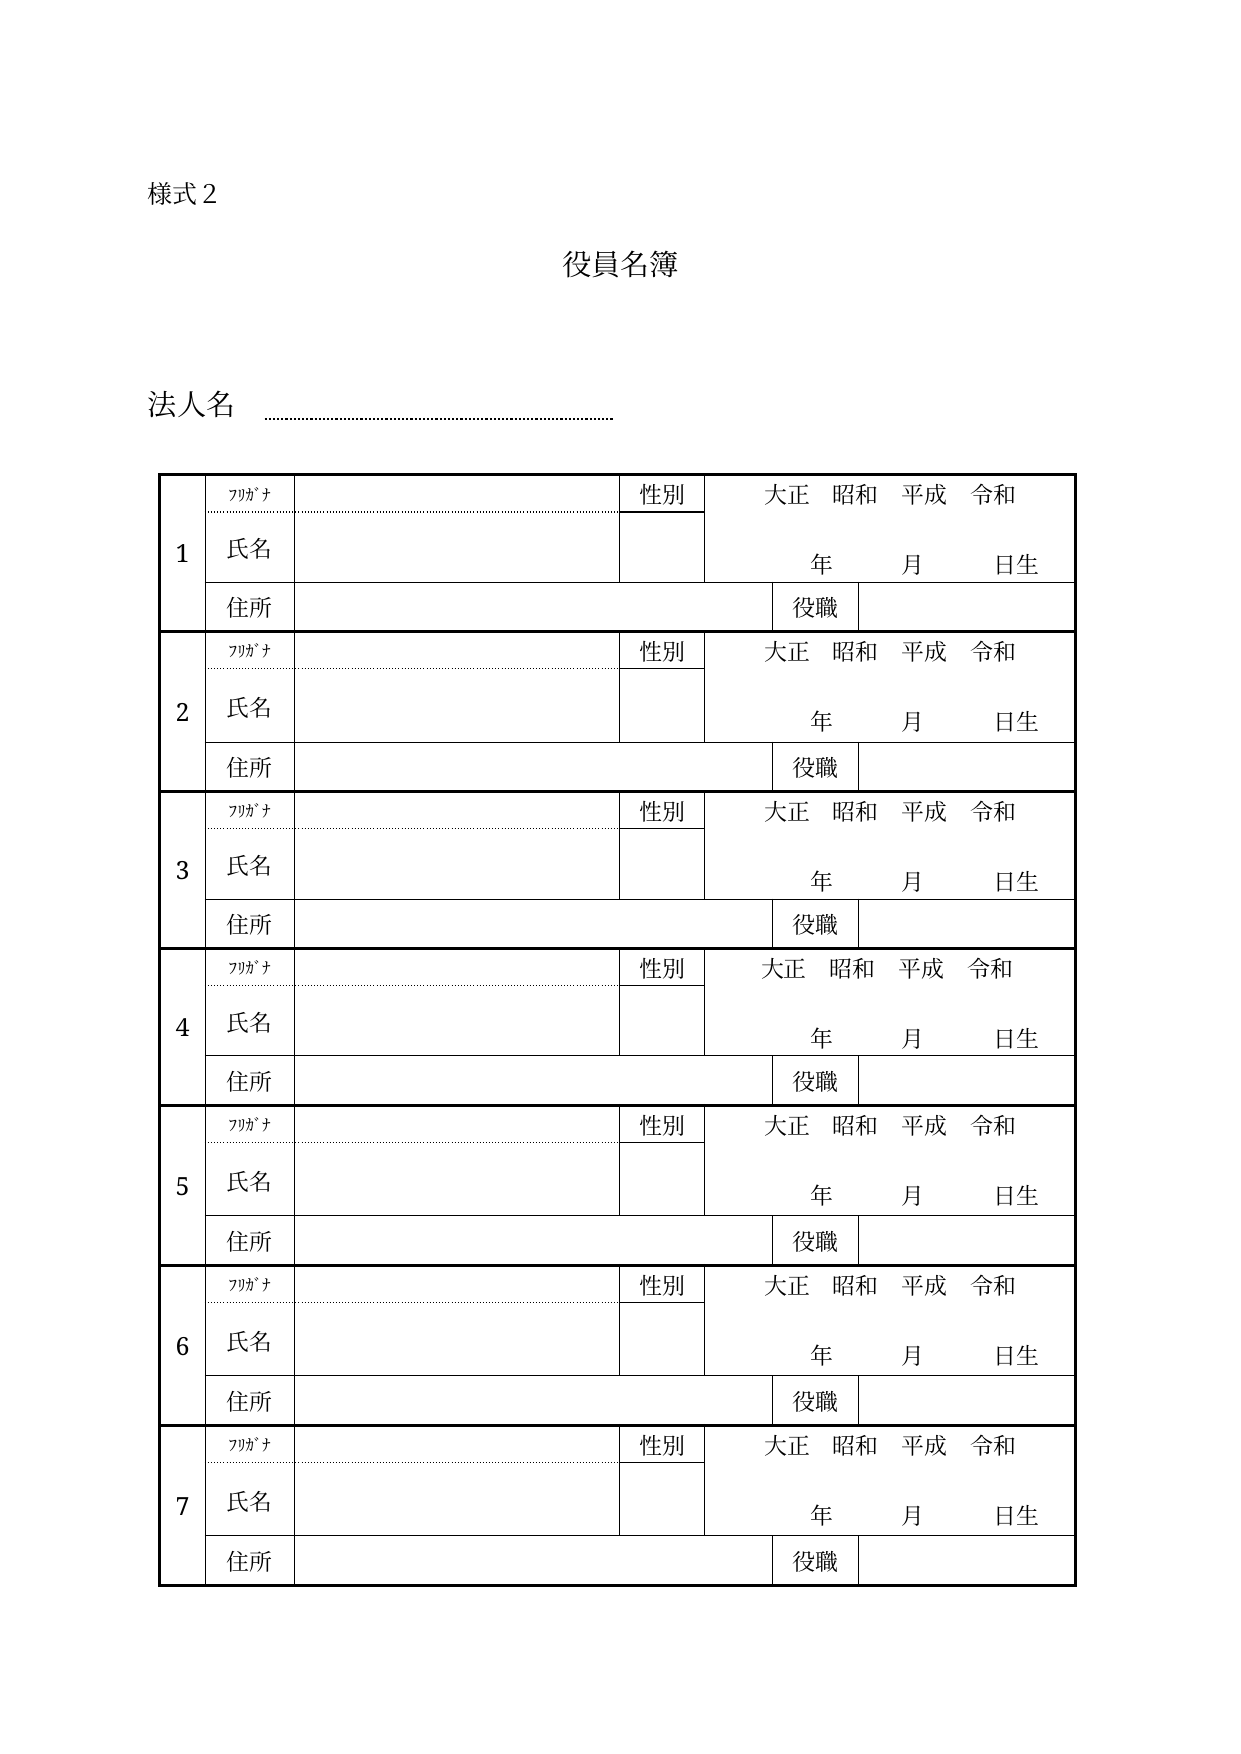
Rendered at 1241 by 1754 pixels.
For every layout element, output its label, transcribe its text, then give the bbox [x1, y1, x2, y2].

table_header ﾌﾘｶﾞﾅ [206, 476, 294, 511]
table_cell 氏名 [206, 511, 294, 582]
table_cell [620, 1303, 704, 1375]
table_cell [620, 513, 704, 582]
table_cell 3 [161, 793, 205, 947]
table_cell 5 [161, 1107, 205, 1264]
table_cell ﾌﾘｶﾞﾅ [206, 1427, 294, 1462]
table_cell [295, 1536, 772, 1584]
table_cell 住所 [206, 900, 294, 947]
table_cell [295, 1056, 772, 1104]
table_cell [295, 583, 772, 630]
table_cell 氏名 [206, 668, 294, 742]
table_cell 住所 [206, 1536, 294, 1584]
table_cell 性別 [620, 633, 704, 668]
table_cell 役職 [773, 583, 858, 630]
table_cell 6 [161, 1267, 205, 1424]
table_cell [295, 793, 619, 828]
table_cell 性別 [620, 1107, 704, 1142]
table_cell [295, 1142, 619, 1215]
table_cell [295, 828, 619, 898]
table_cell [295, 1376, 772, 1424]
table_header 大正 昭和 平成 令和 年 月 日生 [705, 476, 1074, 582]
table_cell 性別 [620, 1427, 704, 1462]
table_cell 役職 [773, 900, 858, 947]
table_cell [859, 1056, 1074, 1104]
table_cell 大正 昭和 平成 令和 年 月 日生 [705, 633, 1074, 742]
table_cell [620, 1143, 704, 1215]
table_cell [295, 1302, 619, 1375]
table_cell 氏名 [206, 985, 294, 1055]
table_cell 住所 [206, 743, 294, 790]
table_cell [859, 1216, 1074, 1264]
table_cell 性別 [620, 793, 704, 828]
table_cell [620, 1463, 704, 1535]
table_cell 大正 昭和 平成 令和 年 月 日生 [705, 950, 1074, 1055]
table_cell 性別 [620, 950, 704, 985]
text 役員名簿 [148, 227, 1092, 298]
table_cell 住所 [206, 583, 294, 630]
table_cell 住所 [206, 1376, 294, 1424]
table_cell 氏名 [206, 828, 294, 898]
table_cell ﾌﾘｶﾞﾅ [206, 633, 294, 668]
table_cell [620, 829, 704, 898]
table_cell [620, 669, 704, 742]
table_cell ﾌﾘｶﾞﾅ [206, 950, 294, 985]
table_cell [295, 1462, 619, 1535]
table_cell [859, 1536, 1074, 1584]
table_cell [295, 985, 619, 1055]
table_cell [295, 1267, 619, 1302]
table_cell [295, 950, 619, 985]
table_cell [859, 583, 1074, 630]
table_cell [295, 1216, 772, 1264]
table_cell 大正 昭和 平成 令和 年 月 日生 [705, 793, 1074, 898]
table_cell 性別 [620, 1267, 704, 1302]
text 法人名 [148, 368, 1092, 438]
table_cell 氏名 [206, 1462, 294, 1535]
table_cell [295, 633, 619, 668]
table_cell 大正 昭和 平成 令和 年 月 日生 [705, 1267, 1074, 1375]
table_cell 大正 昭和 平成 令和 年 月 日生 [705, 1107, 1074, 1215]
table_cell [295, 900, 772, 947]
table_cell 役職 [773, 1376, 858, 1424]
text 様式２ [148, 157, 1092, 227]
table_cell ﾌﾘｶﾞﾅ [206, 793, 294, 828]
table_cell [620, 986, 704, 1055]
table_cell [295, 511, 619, 582]
table_cell [295, 743, 772, 790]
table_header 1 [161, 476, 205, 630]
table_cell ﾌﾘｶﾞﾅ [206, 1267, 294, 1302]
table_cell ﾌﾘｶﾞﾅ [206, 1107, 294, 1142]
table_cell 役職 [773, 1216, 858, 1264]
table_cell 7 [161, 1427, 205, 1584]
table_cell 役職 [773, 1536, 858, 1584]
table_header 性別 [620, 476, 704, 511]
table_cell 役職 [773, 743, 858, 790]
table_cell 住所 [206, 1056, 294, 1104]
table_cell [295, 1107, 619, 1142]
table_cell 2 [161, 633, 205, 790]
table_cell 役職 [773, 1056, 858, 1104]
table_cell 大正 昭和 平成 令和 年 月 日生 [705, 1427, 1074, 1535]
table_cell [295, 668, 619, 742]
table_cell [859, 1376, 1074, 1424]
table_cell 住所 [206, 1216, 294, 1264]
table_cell [859, 743, 1074, 790]
table_cell 氏名 [206, 1142, 294, 1215]
table_cell [859, 900, 1074, 947]
table_cell [295, 1427, 619, 1462]
table_header [295, 476, 619, 511]
table_cell 氏名 [206, 1302, 294, 1375]
table_cell 4 [161, 950, 205, 1104]
